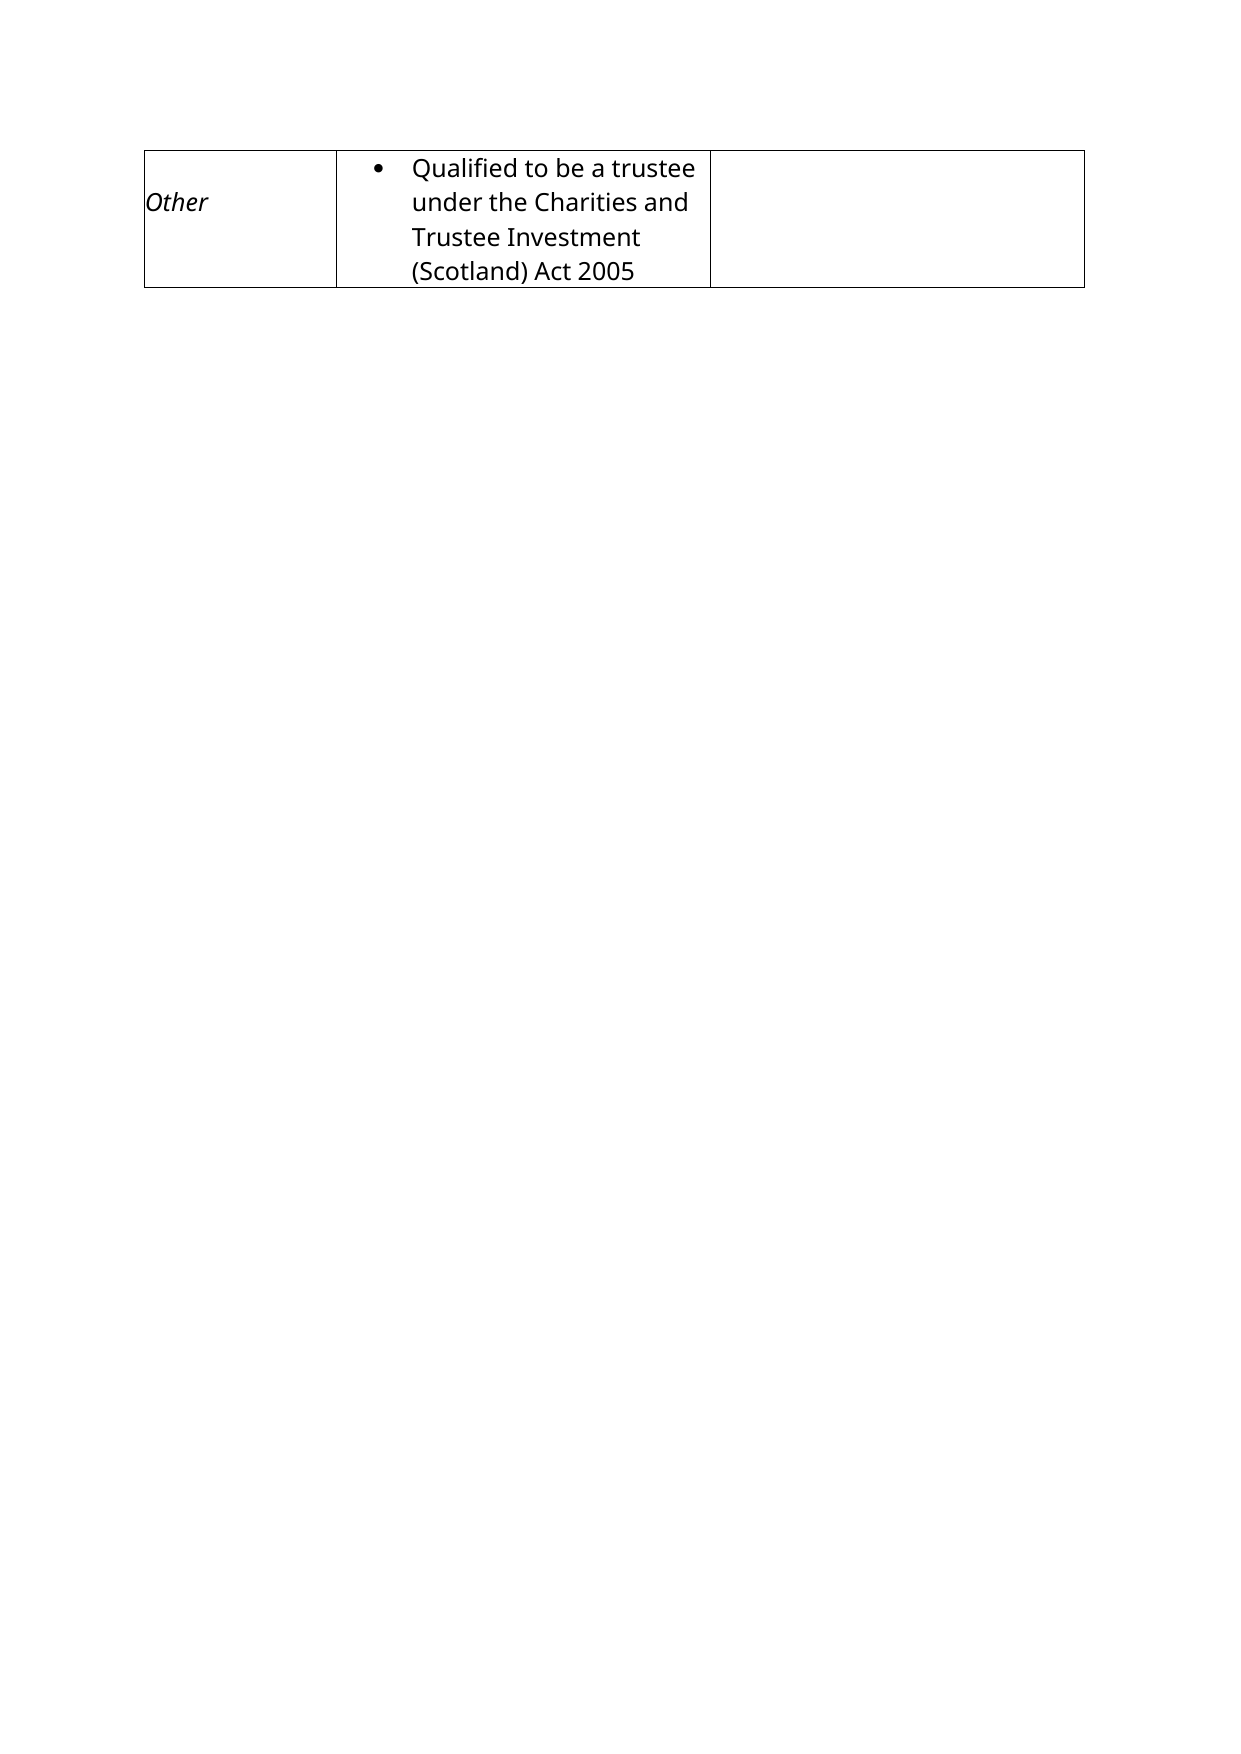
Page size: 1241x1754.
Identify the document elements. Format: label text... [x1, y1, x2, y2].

table_cell Qualified to be a trustee under the Charities and Trustee Investment (Scotland) Act 2005 [337, 151, 710, 287]
table_cell Other [145, 151, 336, 287]
table_cell [711, 151, 1084, 287]
